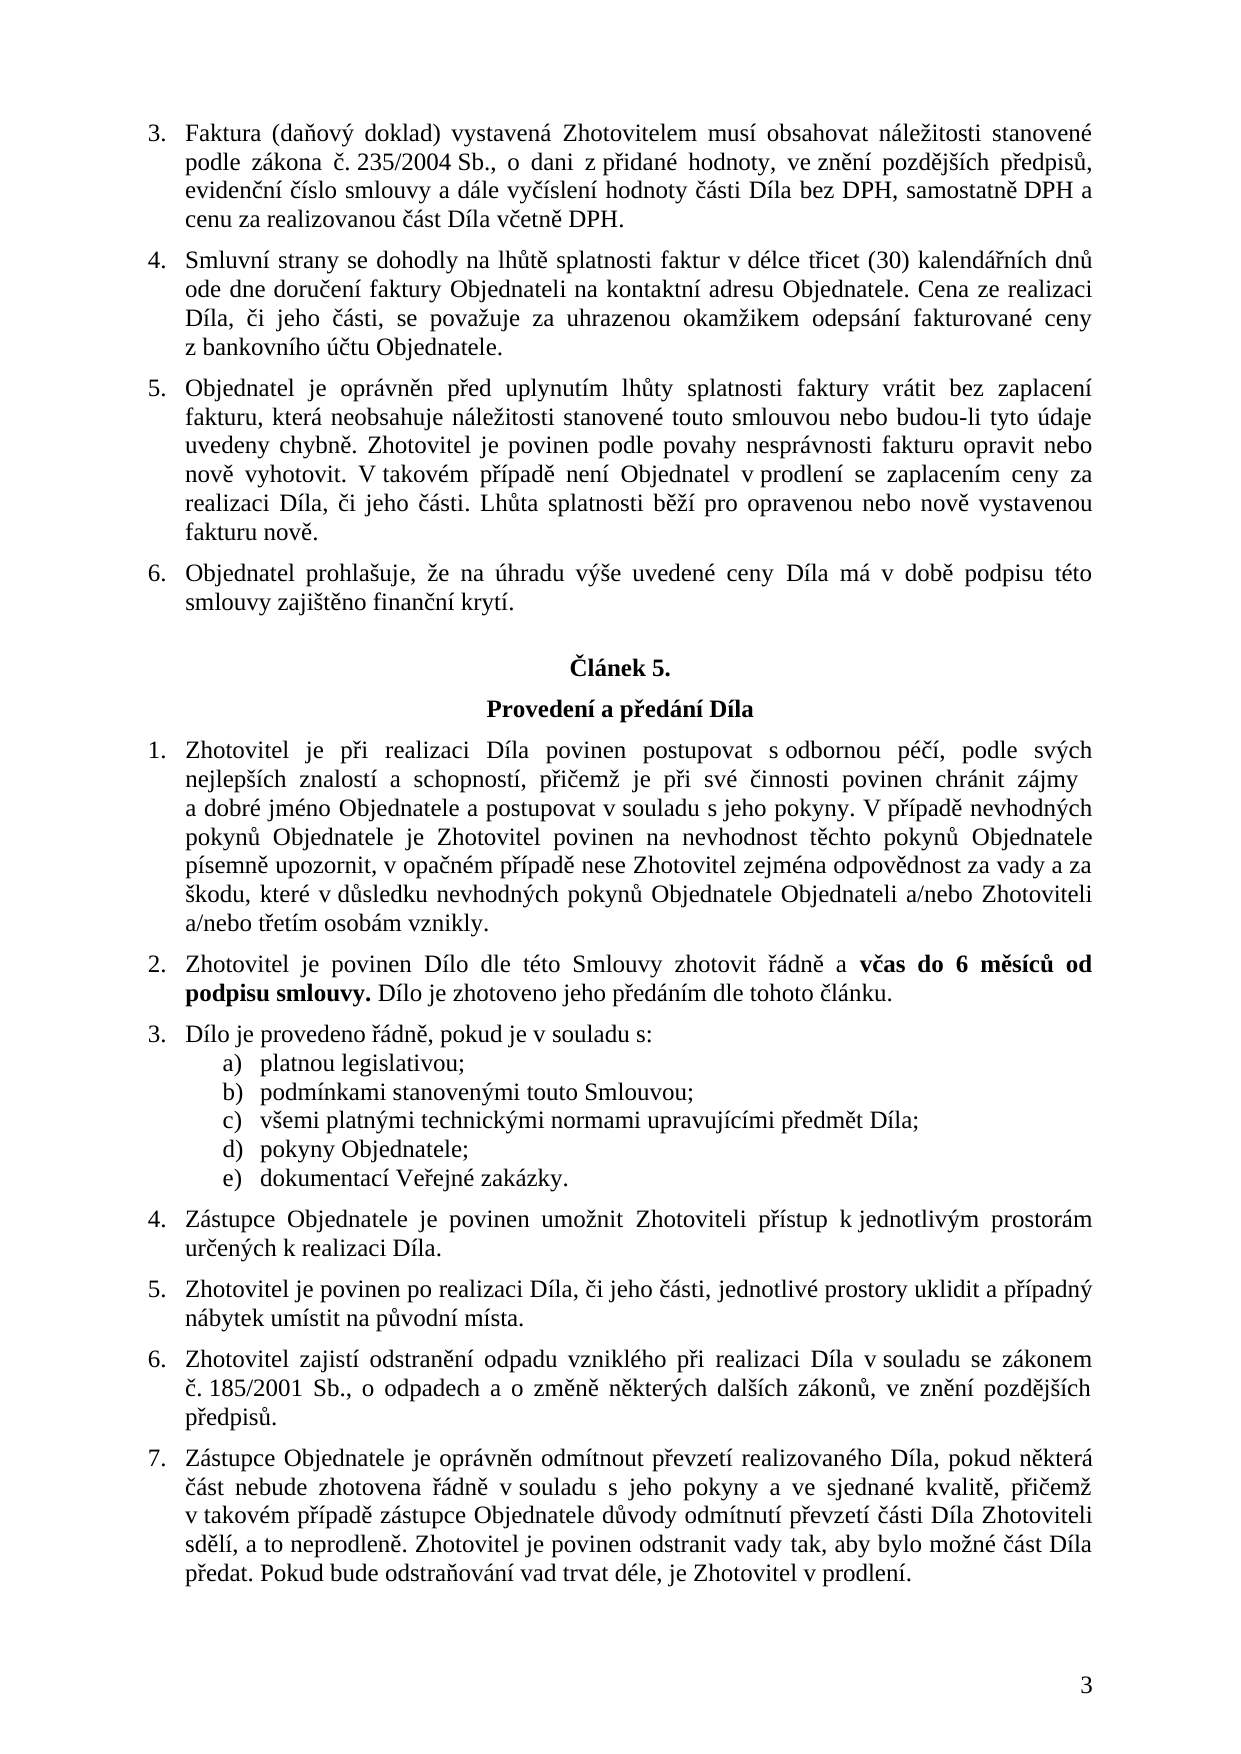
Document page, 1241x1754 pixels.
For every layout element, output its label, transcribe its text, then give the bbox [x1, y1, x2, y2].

list platnou legislativou; [222, 1048, 1092, 1077]
list Objednatel prohlašuje, že na úhradu výše uvedené ceny Díla má v době podpisu této smlouvy zajištěno finanční krytí. [148, 558, 1092, 616]
list Faktura (daňový doklad) vystavená Zhotovitelem musí obsahovat náležitosti stanovené podle zákona č. 235/2004 Sb., o dani z přidané hodnoty, ve znění pozdějších předpisů, evidenční číslo smlouvy a dále vyčíslení hodnoty části Díla bez DPH, samostatně DPH a cenu za realizovanou část Díla včetně DPH. [148, 118, 1092, 233]
list Zástupce Objednatele je oprávněn odmítnout převzetí realizovaného Díla, pokud některá část nebude zhotovena řádně v souladu s jeho pokyny a ve sjednané kvalitě, přičemž v takovém případě zástupce Objednatele důvody odmítnutí převzetí části Díla Zhotoviteli sdělí, a to neprodleně. Zhotovitel je povinen odstranit vady tak, aby bylo možné část Díla předat. Pokud bude odstraňování vad trvat déle, je Zhotovitel v prodlení. [148, 1443, 1092, 1587]
text Provedení a předání Díla [148, 694, 1092, 723]
list Zhotovitel je při realizaci Díla povinen postupovat s odbornou péčí, podle svých nejlepších znalostí a schopností, přičemž je při své činnosti povinen chránit zájmy a dobré jméno Objednatele a postupovat v souladu s jeho pokyny. V případě nevhodných pokynů Objednatele je Zhotovitel povinen na nevhodnost těchto pokynů Objednatele písemně upozornit, v opačném případě nese Zhotovitel zejména odpovědnost za vady a za škodu, které v důsledku nevhodných pokynů Objednatele Objednateli a/nebo Zhotoviteli a/nebo třetím osobám vznikly. [148, 736, 1092, 937]
list Smluvní strany se dohodly na lhůtě splatnosti faktur v délce třicet (30) kalendářních dnů ode dne doručení faktury Objednateli na kontaktní adresu Objednatele. Cena ze realizaci Díla, či jeho části, se považuje za uhrazenou okamžikem odepsání fakturované ceny z bankovního účtu Objednatele. [148, 246, 1092, 361]
list dokumentací Veřejné zakázky. [222, 1163, 1092, 1192]
list všemi platnými technickými normami upravujícími předmět Díla; [222, 1106, 1092, 1134]
list Zhotovitel zajistí odstranění odpadu vzniklého při realizaci Díla v souladu se zákonem č. 185/2001 Sb., o odpadech a o změně některých dalších zákonů, ve znění pozdějších předpisů. [148, 1344, 1092, 1431]
list Zástupce Objednatele je povinen umožnit Zhotoviteli přístup k jednotlivým prostorám určených k realizaci Díla. [148, 1204, 1092, 1262]
list Zhotovitel je povinen Dílo dle této Smlouvy zhotovit řádně a včas do 6 měsíců od podpisu smlouvy. Dílo je zhotoveno jeho předáním dle tohoto článku. [148, 949, 1092, 1007]
list Zhotovitel je povinen po realizaci Díla, či jeho části, jednotlivé prostory uklidit a případný nábytek umístit na původní místa. [148, 1274, 1092, 1332]
list Objednatel je oprávněn před uplynutím lhůty splatnosti faktury vrátit bez zaplacení fakturu, která neobsahuje náležitosti stanovené touto smlouvou nebo budou-li tyto údaje uvedeny chybně. Zhotovitel je povinen podle povahy nesprávnosti fakturu opravit nebo nově vyhotovit. V takovém případě není Objednatel v prodlení se zaplacením ceny za realizaci Díla, či jeho části. Lhůta splatnosti běží pro opravenou nebo nově vystavenou fakturu nově. [148, 373, 1092, 546]
text Článek 5. [148, 653, 1092, 682]
list podmínkami stanovenými touto Smlouvou; [222, 1077, 1092, 1106]
list pokyny Objednatele; [222, 1134, 1092, 1163]
list Dílo je provedeno řádně, pokud je v souladu s: [148, 1019, 1092, 1048]
